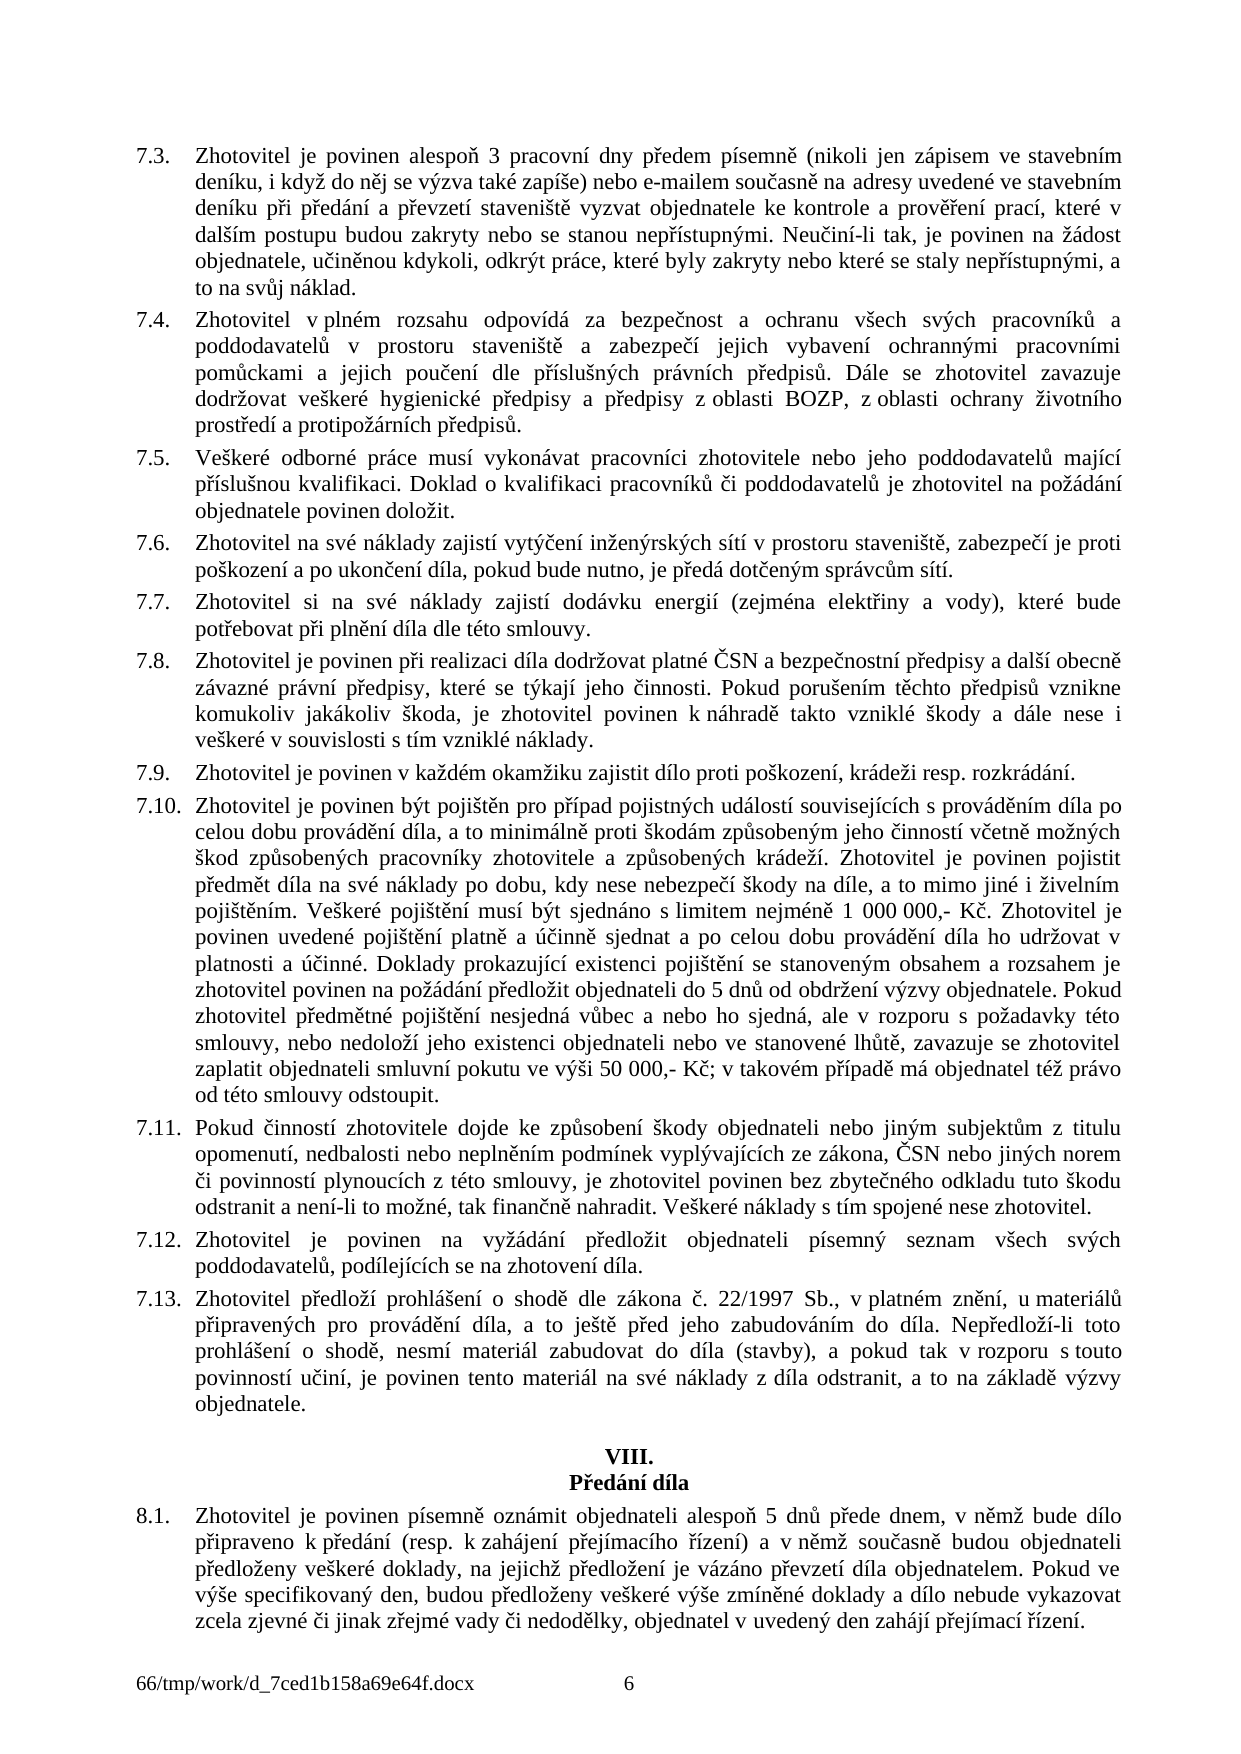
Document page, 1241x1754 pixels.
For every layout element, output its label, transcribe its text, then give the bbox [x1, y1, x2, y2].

list Zhotovitel je povinen alespoň 3 pracovní dny předem písemně (nikoli jen zápisem ve stavebním deníku, i když do něj se výzva také zapíše) nebo e-mailem současně na adresy uvedené ve stavebním deníku při předání a převzetí staveniště vyzvat objednatele ke kontrole a prověření prací, které v dalším postupu budou zakryty nebo se stanou nepřístupnými. Neučiní-li tak, je povinen na žádost objednatele, učiněnou kdykoli, odkrýt práce, které byly zakryty nebo které se staly nepřístupnými, a to na svůj náklad. [136, 142, 1122, 300]
list Zhotovitel je povinen v každém okamžiku zajistit dílo proti poškození, krádeži resp. rozkrádání. [136, 759, 1122, 785]
list Zhotovitel na své náklady zajistí vytýčení inženýrských sítí v prostoru staveniště, zabezpečí je proti poškození a po ukončení díla, pokud bude nutno, je předá dotčeným správcům sítí. [136, 529, 1122, 582]
list Veškeré odborné práce musí vykonávat pracovníci zhotovitele nebo jeho poddodavatelů mající příslušnou kvalifikaci. Doklad o kvalifikaci pracovníků či poddodavatelů je zhotovitel na požádání objednatele povinen doložit. [136, 444, 1122, 523]
list Zhotovitel v plném rozsahu odpovídá za bezpečnost a ochranu všech svých pracovníků a poddodavatelů v prostoru staveniště a zabezpečí jejich vybavení ochrannými pracovními pomůckami a jejich poučení dle příslušných právních předpisů. Dále se zhotovitel zavazuje dodržovat veškeré hygienické předpisy a předpisy z oblasti BOZP, z oblasti ochrany životního prostředí a protipožárních předpisů. [136, 306, 1122, 438]
list Zhotovitel je povinen být pojištěn pro případ pojistných událostí souvisejících s prováděním díla po celou dobu provádění díla, a to minimálně proti škodám způsobeným jeho činností včetně možných škod způsobených pracovníky zhotovitele a způsobených krádeží. Zhotovitel je povinen pojistit předmět díla na své náklady po dobu, kdy nese nebezpečí škody na díle, a to mimo jiné i živelním pojištěním. Veškeré pojištění musí být sjednáno s limitem nejméně 1 000 000,- Kč. Zhotovitel je povinen uvedené pojištění platně a účinně sjednat a po celou dobu provádění díla ho udržovat v platnosti a účinné. Doklady prokazující existenci pojištění se stanoveným obsahem a rozsahem je zhotovitel povinen na požádání předložit objednateli do 5 dnů od obdržení výzvy objednatele. Pokud zhotovitel předmětné pojištění nesjedná vůbec a nebo ho sjedná, ale v rozporu s požadavky této smlouvy, nebo nedoloží jeho existenci objednateli nebo ve stanovené lhůtě, zavazuje se zhotovitel zaplatit objednateli smluvní pokutu ve výši 50 000,- Kč; v takovém případě má objednatel též právo od této smlouvy odstoupit. [136, 792, 1122, 1108]
list Pokud činností zhotovitele dojde ke způsobení škody objednateli nebo jiným subjektům z titulu opomenutí, nedbalosti nebo neplněním podmínek vyplývajících ze zákona, ČSN nebo jiných norem či povinností plynoucích z této smlouvy, je zhotovitel povinen bez zbytečného odkladu tuto škodu odstranit a není-li to možné, tak finančně nahradit. Veškeré náklady s tím spojené nese zhotovitel. [136, 1114, 1122, 1219]
list Zhotovitel předloží prohlášení o shodě dle zákona č. 22/1997 Sb., v platném znění, u materiálů připravených pro provádění díla, a to ještě před jeho zabudováním do díla. Nepředloží-li toto prohlášení o shodě, nesmí materiál zabudovat do díla (stavby), a pokud tak v rozporu s touto povinností učiní, je povinen tento materiál na své náklady z díla odstranit, a to na základě výzvy objednatele. [136, 1285, 1122, 1417]
text VIII. [136, 1443, 1122, 1469]
list Zhotovitel je povinen písemně oznámit objednateli alespoň 5 dnů přede dnem, v němž bude dílo připraveno k předání (resp. k zahájení přejímacího řízení) a v němž současně budou objednateli předloženy veškeré doklady, na jejichž předložení je vázáno převzetí díla objednatelem. Pokud ve výše specifikovaný den, budou předloženy veškeré výše zmíněné doklady a dílo nebude vykazovat zcela zjevné či jinak zřejmé vady či nedodělky, objednatel v uvedený den zahájí přejímací řízení. [136, 1502, 1122, 1634]
list Zhotovitel si na své náklady zajistí dodávku energií (zejména elektřiny a vody), které bude potřebovat při plnění díla dle této smlouvy. [136, 588, 1122, 641]
list Zhotovitel je povinen při realizaci díla dodržovat platné ČSN a bezpečnostní předpisy a další obecně závazné právní předpisy, které se týkají jeho činnosti. Pokud porušením těchto předpisů vznikne komukoliv jakákoliv škoda, je zhotovitel povinen k náhradě takto vzniklé škody a dále nese i veškeré v souvislosti s tím vzniklé náklady. [136, 647, 1122, 753]
text Předání díla [136, 1469, 1122, 1496]
list Zhotovitel je povinen na vyžádání předložit objednateli písemný seznam všech svých poddodavatelů, podílejících se na zhotovení díla. [136, 1226, 1122, 1278]
